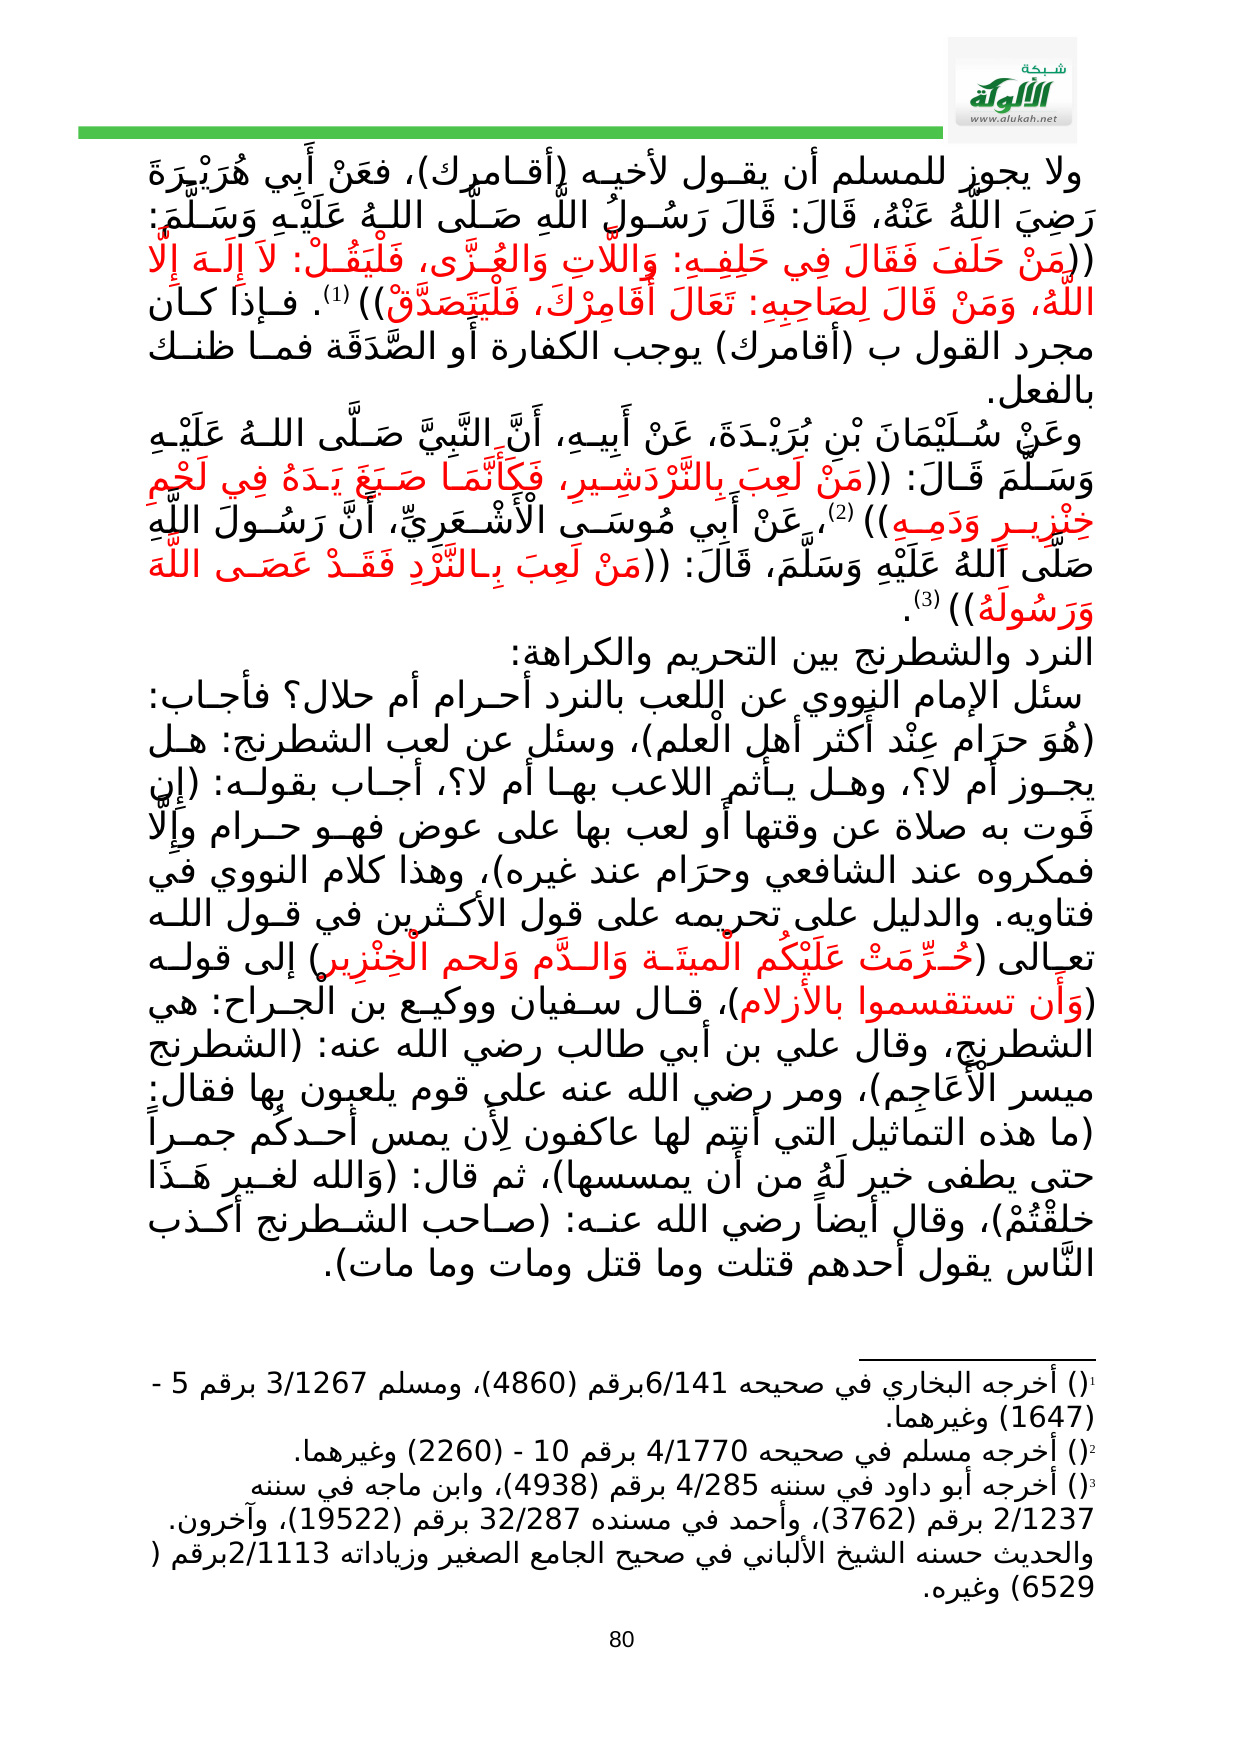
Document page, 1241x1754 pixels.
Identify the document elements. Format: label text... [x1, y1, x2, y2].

text وعَنْ سُلَيْمَانَ بْنِ بُرَيْدَةَ، عَنْ أَبِيهِ، أَنَّ النَّبِيَّ صَلَّى اللهُ عَلَيْهِ وَسَلَّمَ قَالَ: ((مَنْ لَعِبَ بِالنَّرْدَشِيرِ، فَكَأَنَّمَا صَبَغَ يَدَهُ فِي لَحْمِ خِنْزِيرٍ وَدَمِهِ)) ()، عَنْ أَبِي مُوسَى الْأَشْعَرِيِّ، أَنَّ رَسُولَ اللَّهِ صَلَّى اللهُ عَلَيْهِ وَسَلَّمَ، قَالَ: ((مَنْ لَعِبَ بِالنَّرْدِ فَقَدْ عَصَى اللَّهَ وَرَسُولَهُ)) (). [148, 412, 1096, 630]
text النرد والشطرنج بين التحريم والكراهة: [148, 630, 1096, 674]
text سئل الإمام النووي عن اللعب بالنرد أحرام أم حلال؟ فأجاب: (هُوَ حرَام عِنْد أَكثر أهل الْعلم)، وسئل عن لعب الشطرنج: هل يجوز أم لا؟، وهل يأثم اللاعب بها أم لا؟، أجاب بقوله: (إِن فَوت به صلاة عن وقتها أَو لعب بها على عوض فهو حرام وإِلَّا فمكروه عند الشافعي وحرَام عند غيره)، وهذا كلام النووي في فتاويه. والدليل على تحريمه على قول الأكثرين في قول الله تعالى ﴿حُرِّمَتْ عَلَيْكُم الْميتَة وَالدَّم وَلحم الْخِنْزِير﴾ إلى قوله ﴿وَأَن تستقسموا بالأزلام﴾، قال سفيان ووكيع بن الْجراح: هي الشطرنج، وقال علي بن أبي طالب رضي الله عنه: (الشطرنج ميسر الْأَعَاجِم)، ومر رضي الله عنه على قوم يلعبون بها فقال: (ما هذه التماثيل التي أنتم لها عاكفون لِأَن يمس أحدكُم جمراً حتى يطفى خير لَهُ من أَن يمسسها)، ثم قال: (وَالله لغير هَذَا خلقْتُمْ)، وقال أيضاً رضي الله عنه: (صاحب الشطرنج أكذب النَّاس يقول أحدهم قتلت وما قتل ومات وما مات). [148, 674, 1096, 1285]
text ولا يجوز للمسلم أن يقول لأخيه (أقامرك)، فعَنْ أَبِي هُرَيْرَةَ رَضِيَ اللَّهُ عَنْهُ، قَالَ: قَالَ رَسُولُ اللَّهِ صَلَّى اللهُ عَلَيْهِ وَسَلَّمَ: ((مَنْ حَلَفَ فَقَالَ فِي حَلِفِهِ: وَاللَّاتِ وَالعُزَّى، فَلْيَقُلْ: لاَ إِلَهَ إِلَّا اللَّهُ، وَمَنْ قَالَ لِصَاحِبِهِ: تَعَالَ أُقَامِرْكَ، فَلْيَتَصَدَّقْ)) (). فإذا كان مجرد القول ب (أقامرك) يوجب الكفارة أَو الصَّدَقَة فما ظنك بالفعل. [148, 150, 1096, 412]
